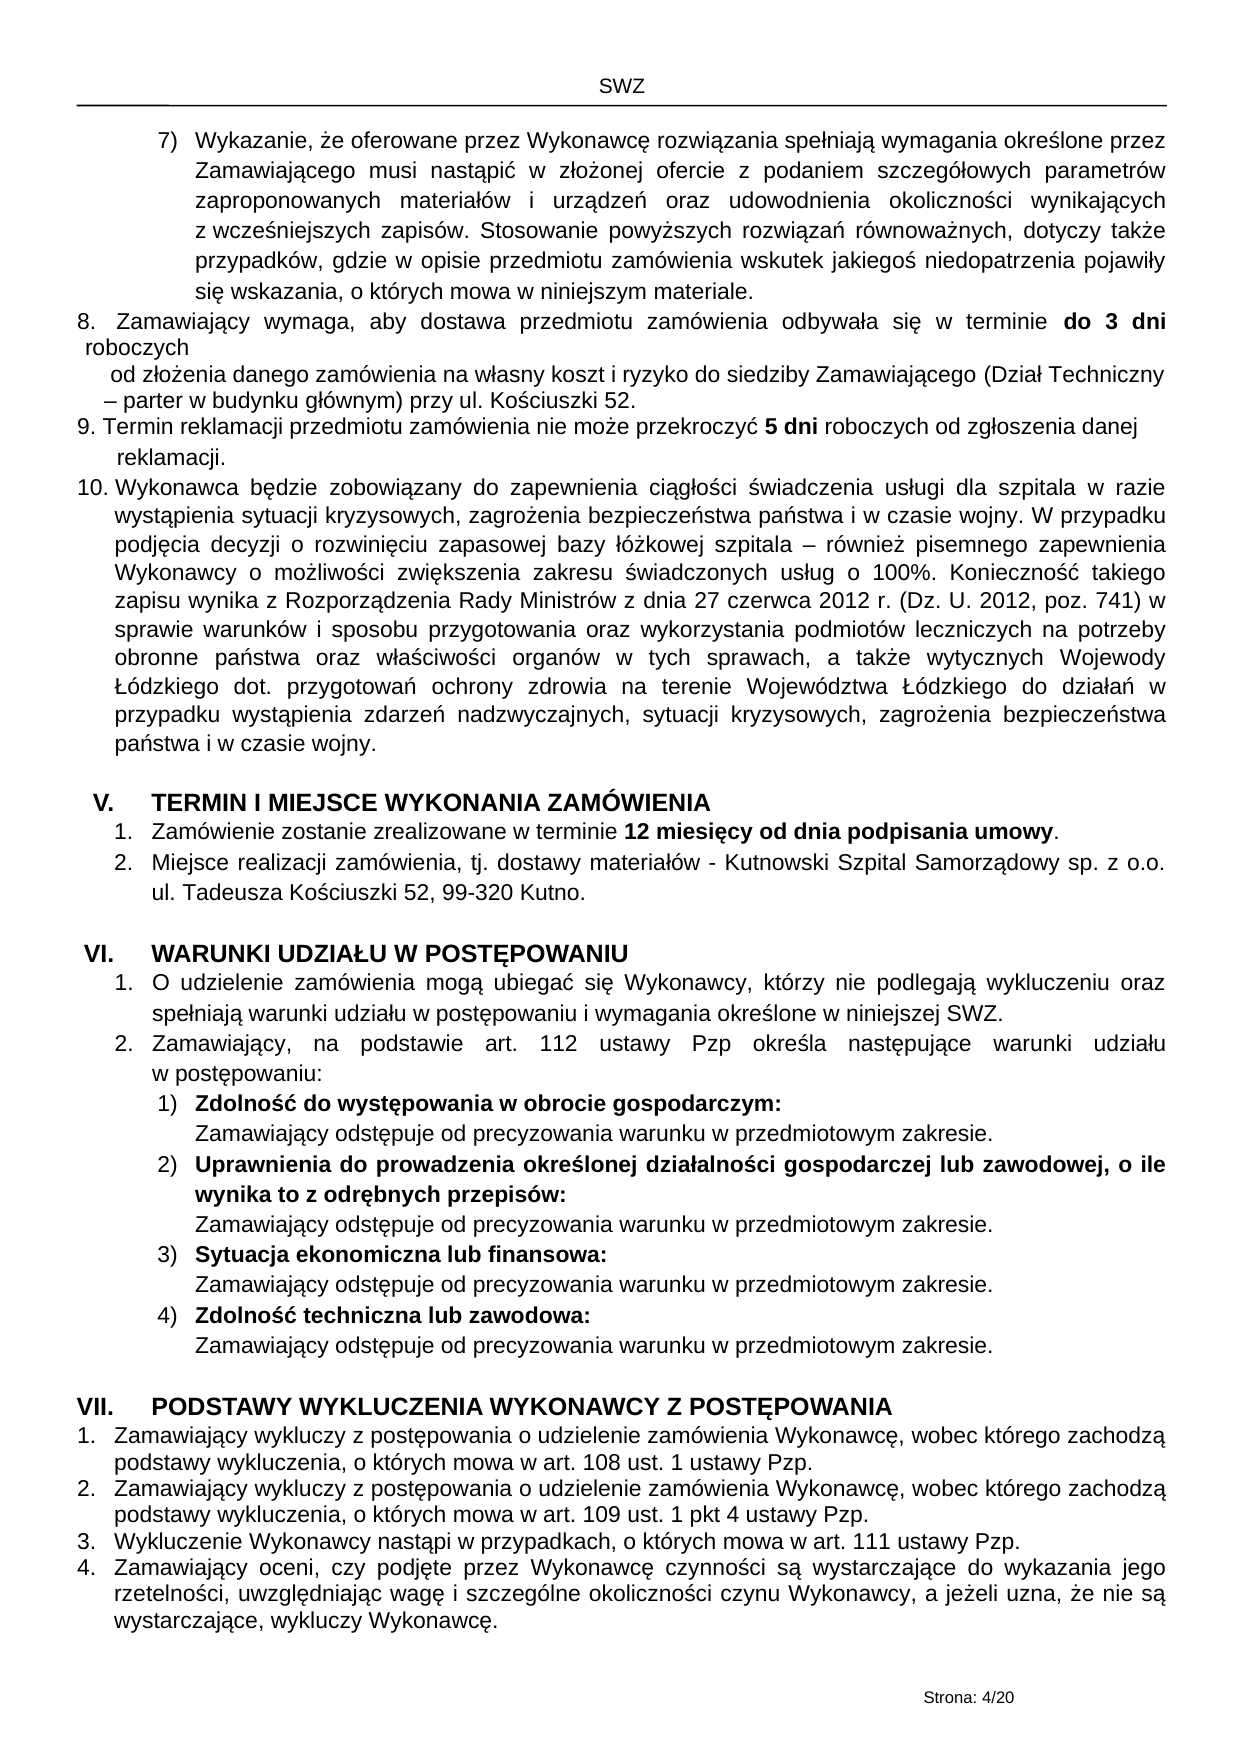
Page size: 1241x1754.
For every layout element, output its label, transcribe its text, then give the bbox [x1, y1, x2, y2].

text – parter w budynku głównym) przy ul. Kościuszki 52. [85, 387, 1166, 413]
list reklamacji. [85, 443, 1166, 470]
list Zamawiający, na podstawie art. 112 ustawy Pzp określa następujące warunki udziału w postępowaniu: [114, 1030, 1166, 1086]
subtitle PODSTAWY WYKLUCZENIA WYKONAWCY Z POSTĘPOWANIA [114, 1392, 1166, 1421]
list Zdolność techniczna lub zawodowa: [157, 1302, 1166, 1328]
list Miejsce realizacji zamówienia, tj. dostawy materiałów - Kutnowski Szpital Samorządowy sp. z o.o. ul. Tadeusza Kościuszki 52, 99-320 Kutno. [114, 848, 1166, 905]
list Zamawiający wykluczy z postępowania o udzielenie zamówienia Wykonawcę, wobec którego zachodzą podstawy wykluczenia, o których mowa w art. 109 ust. 1 pkt 4 ustawy Pzp. [77, 1475, 1166, 1528]
list Zamawiający wymaga, aby dostawa przedmiotu zamówienia odbywała się w terminie do 3 dni roboczych [77, 308, 1166, 361]
list Uprawnienia do prowadzenia określonej działalności gospodarczej lub zawodowej, o ile wynika to z odrębnych przepisów: [157, 1151, 1166, 1207]
list Zamawiający odstępuje od precyzowania warunku w przedmiotowym zakresie. [195, 1211, 1166, 1237]
list Zamówienie zostanie zrealizowane w terminie 12 miesięcy od dnia podpisania umowy. [114, 818, 1166, 845]
list Zamawiający odstępuje od precyzowania warunku w przedmiotowym zakresie. [195, 1120, 1166, 1147]
list Zamawiający odstępuje od precyzowania warunku w przedmiotowym zakresie. [195, 1332, 1166, 1358]
subtitle Zamawiający oceni, czy podjęte przez Wykonawcę czynności są wystarczające do wykazania jego rzetelności, uwzględniając wagę i szczególne okoliczności czynu Wykonawcy, a jeżeli uzna, że nie są wystarczające, wykluczy Wykonawcę. [77, 1554, 1166, 1633]
subtitle Zamawiający wykluczy z postępowania o udzielenie zamówienia Wykonawcę, wobec którego zachodzą podstawy wykluczenia, o których mowa w art. 108 ust. 1 ustawy Pzp. [77, 1422, 1166, 1475]
list O udzielenie zamówienia mogą ubiegać się Wykonawcy, którzy nie podlegają wykluczeniu oraz spełniają warunki udziału w postępowaniu i wymagania określone w niniejszej SWZ. [114, 969, 1166, 1026]
text od złożenia danego zamówienia na własny koszt i ryzyko do siedziby Zamawiającego (Dział Techniczny [85, 361, 1166, 387]
list Wykazanie, że oferowane przez Wykonawcę rozwiązania spełniają wymagania określone przez Zamawiającego musi nastąpić w złożonej ofercie z podaniem szczegółowych parametrów zaproponowanych materiałów i urządzeń oraz udowodnienia okoliczności wynikających z wcześniejszych zapisów. Stosowanie powyższych rozwiązań równoważnych, dotyczy także przypadków, gdzie w opisie przedmiotu zamówienia wskutek jakiegoś niedopatrzenia pojawiły się wskazania, o których mowa w niniejszym materiale. [157, 127, 1166, 304]
list Sytuacja ekonomiczna lub finansowa: [157, 1241, 1166, 1267]
subtitle TERMIN I MIEJSCE WYKONANIA ZAMÓWIENIA [114, 788, 1166, 817]
list Termin reklamacji przedmiotu zamówienia nie może przekroczyć 5 dni roboczych od zgłoszenia danej [77, 413, 1166, 439]
subtitle WARUNKI UDZIAŁU W POSTĘPOWANIU [114, 939, 1166, 968]
list Zdolność do występowania w obrocie gospodarczym: [157, 1090, 1166, 1116]
list Zamawiający odstępuje od precyzowania warunku w przedmiotowym zakresie. [195, 1271, 1166, 1298]
list Wykonawca będzie zobowiązany do zapewnienia ciągłości świadczenia usługi dla szpitala w razie wystąpienia sytuacji kryzysowych, zagrożenia bezpieczeństwa państwa i w czasie wojny. W przypadku podjęcia decyzji o rozwinięciu zapasowej bazy łóżkowej szpitala – również pisemnego zapewnienia Wykonawcy o możliwości zwiększenia zakresu świadczonych usług o 100%. Konieczność takiego zapisu wynika z Rozporządzenia Rady Ministrów z dnia 27 czerwca 2012 r. (Dz. U. 2012, poz. 741) w sprawie warunków i sposobu przygotowania oraz wykorzystania podmiotów leczniczych na potrzeby obronne państwa oraz właściwości organów w tych sprawach, a także wytycznych Wojewody Łódzkiego dot. przygotowań ochrony zdrowia na terenie Województwa Łódzkiego do działań w przypadku wystąpienia zdarzeń nadzwyczajnych, sytuacji kryzysowych, zagrożenia bezpieczeństwa państwa i w czasie wojny. [77, 474, 1166, 756]
subtitle Wykluczenie Wykonawcy nastąpi w przypadkach, o których mowa w art. 111 ustawy Pzp. [77, 1528, 1166, 1554]
